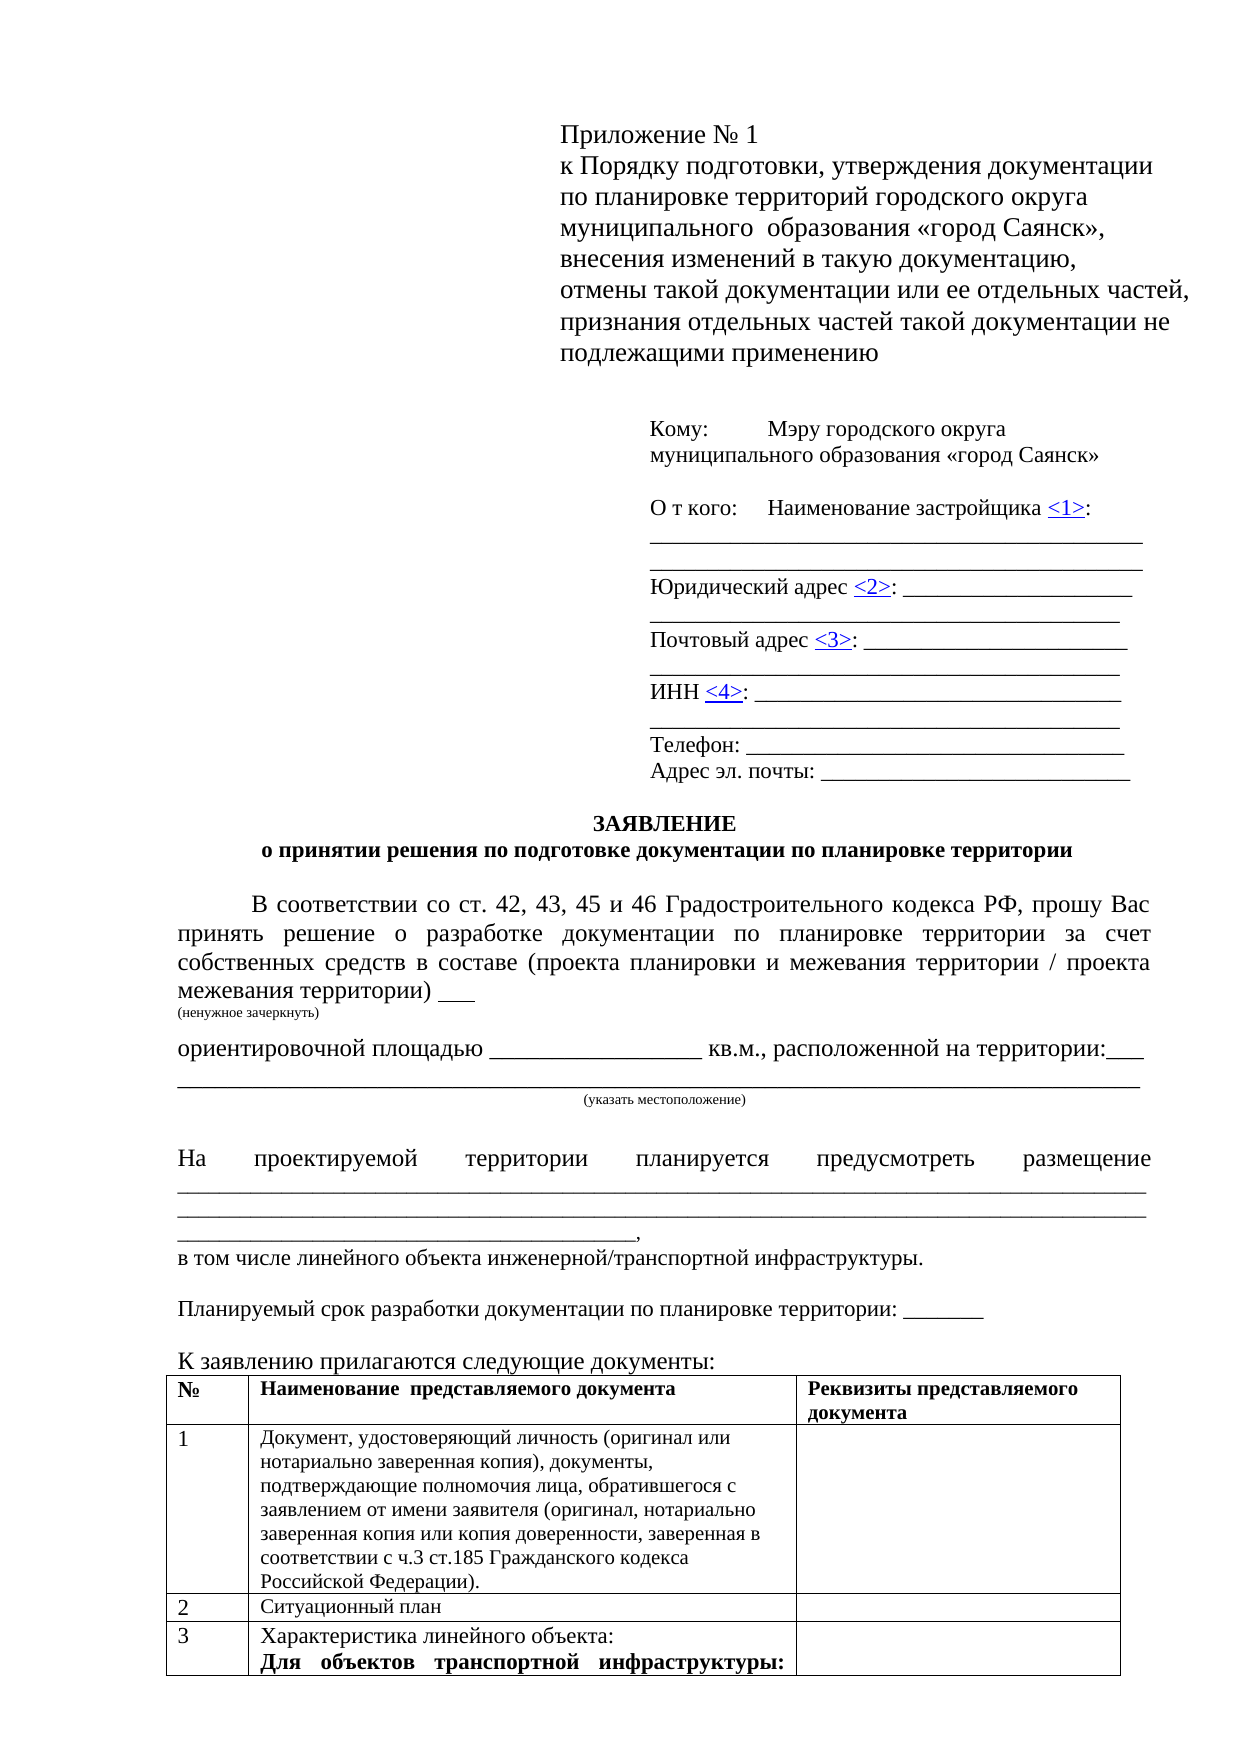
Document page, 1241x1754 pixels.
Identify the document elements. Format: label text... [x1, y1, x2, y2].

text _________________________________________ [650, 652, 1152, 678]
text К заявлению прилагаются следующие документы: [177, 1346, 1152, 1375]
table_cell Ситуационный план [249, 1594, 796, 1621]
table_cell [797, 1622, 1120, 1674]
text _____________________________________________________________________________ [177, 1062, 1152, 1091]
text в том числе линейного объекта инженерной/транспортной инфраструктуры. [177, 1244, 1152, 1270]
text ___________________________________________ [650, 547, 1152, 573]
text ЗАЯВЛЕНИЕ [177, 810, 1152, 837]
text ИНН <4>: ________________________________ [650, 678, 1152, 705]
table_header № [167, 1376, 248, 1424]
text ориентировочной площадью _________________ кв.м., расположенной на территории:___ [177, 1033, 1152, 1062]
text о принятии решения по подготовке документации по планировке территории [177, 837, 1152, 863]
table_cell 2 [167, 1594, 248, 1621]
table_header Реквизиты представляемого документа [797, 1376, 1120, 1424]
table_cell Документ, удостоверяющий личность (оригинал или нотариально заверенная копия), документы, подтверждающие полномочия лица, обратившегося с заявлением от имени заявителя (оригинал, нотариально заверенная копия или копия доверенности, заверенная в соответствии с ч.3 ст.185 Гражданского кодекса Российской Федерации). [249, 1425, 796, 1593]
text Адрес эл. почты: ___________________________ [650, 757, 1152, 784]
text Планируемый срок разработки документации по планировке территории: _______ [177, 1295, 1152, 1321]
table_cell 3 [167, 1622, 248, 1674]
text О т кого: Наименование застройщика <1>: ___________________________________________ [546, 494, 1152, 547]
table_cell [797, 1425, 1120, 1593]
text Юридический адрес <2>: ____________________ [650, 573, 1152, 599]
text Телефон: _________________________________ [650, 731, 1152, 757]
table_cell 1 [167, 1425, 248, 1593]
text На проектируемой территории планируется предусмотреть размещение ______________________________________________________________________________________________________________________________________________________________________________________________________________________________________, [177, 1143, 1152, 1244]
table_cell [797, 1594, 1120, 1621]
text В соответствии со ст. 42, 43, 45 и 46 Градостроительного кодекса РФ, прошу Вас принять решение о разработке документации по планировке территории за счет собственных средств в составе (проекта планировки и межевания территории / проекта межевания территории) [177, 889, 1152, 1004]
text _________________________________________ [650, 705, 1152, 731]
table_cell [249, 1622, 796, 1674]
text Кому: Мэру городского округа муниципального образования «город Саянск» [546, 415, 1152, 468]
text _________________________________________ [650, 599, 1152, 626]
text (ненужное зачеркнуть) [177, 1004, 1152, 1033]
table_header Наименование представляемого документа [249, 1376, 796, 1424]
text Почтовый адрес <3>: _______________________ [650, 626, 1152, 652]
text (указать местоположение) [177, 1091, 1152, 1119]
